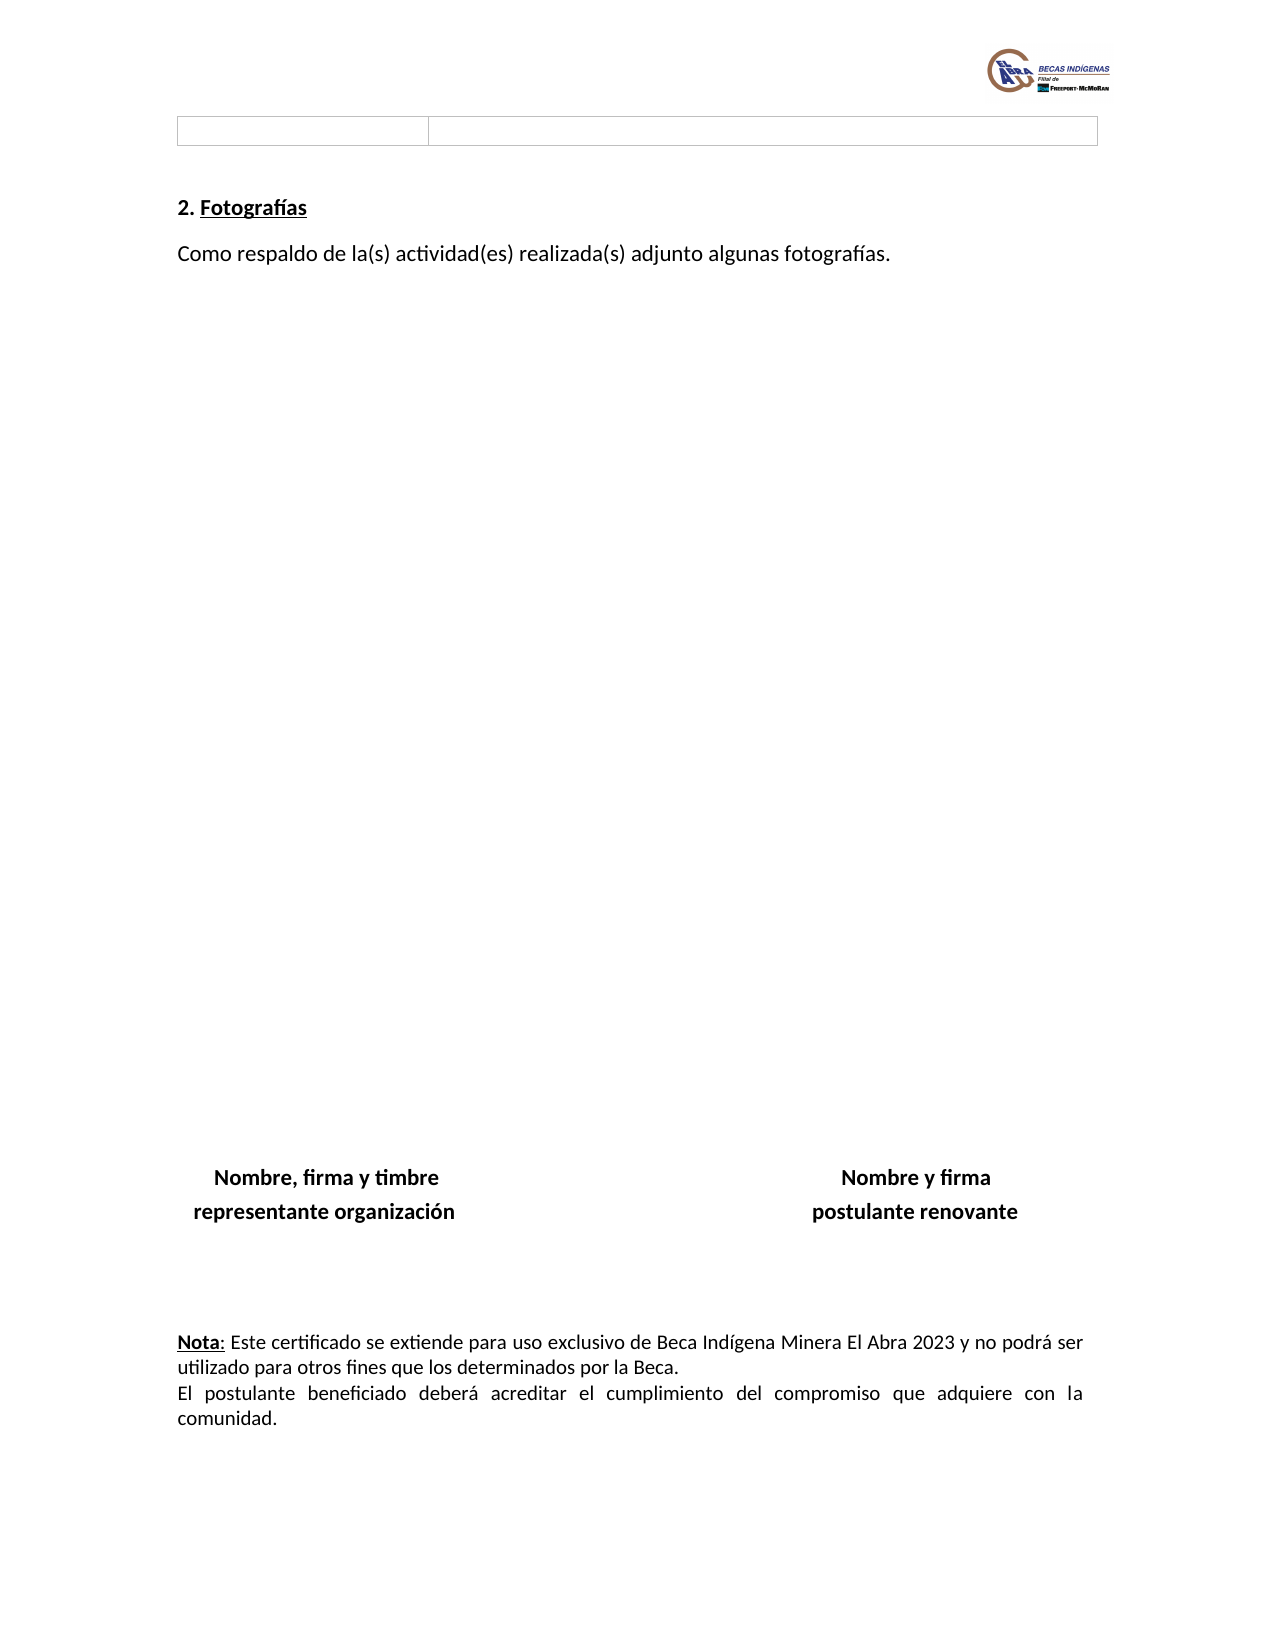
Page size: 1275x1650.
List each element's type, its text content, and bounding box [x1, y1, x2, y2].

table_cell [178, 117, 428, 145]
text Como respaldo de la(s) actividad(es) realizada(s) adjunto algunas fotografías. [177, 239, 1098, 268]
text El postulante beneficiado deberá acreditar el cumplimiento del compromiso que adquiere con la comunidad. [177, 1380, 1083, 1431]
text representante organización postulante renovante [162, 1197, 1098, 1225]
text Nota: Este certificado se extiende para uso exclusivo de Beca Indígena Minera El Abra 2023 y no podrá ser utilizado para otros fines que los determinados por la Beca. [177, 1329, 1083, 1380]
text Nombre, firma y timbre Nombre y firma [162, 1163, 1098, 1192]
picture [985, 43, 1114, 104]
text 2. Fotografías [177, 193, 1098, 221]
table_cell [429, 117, 1097, 145]
